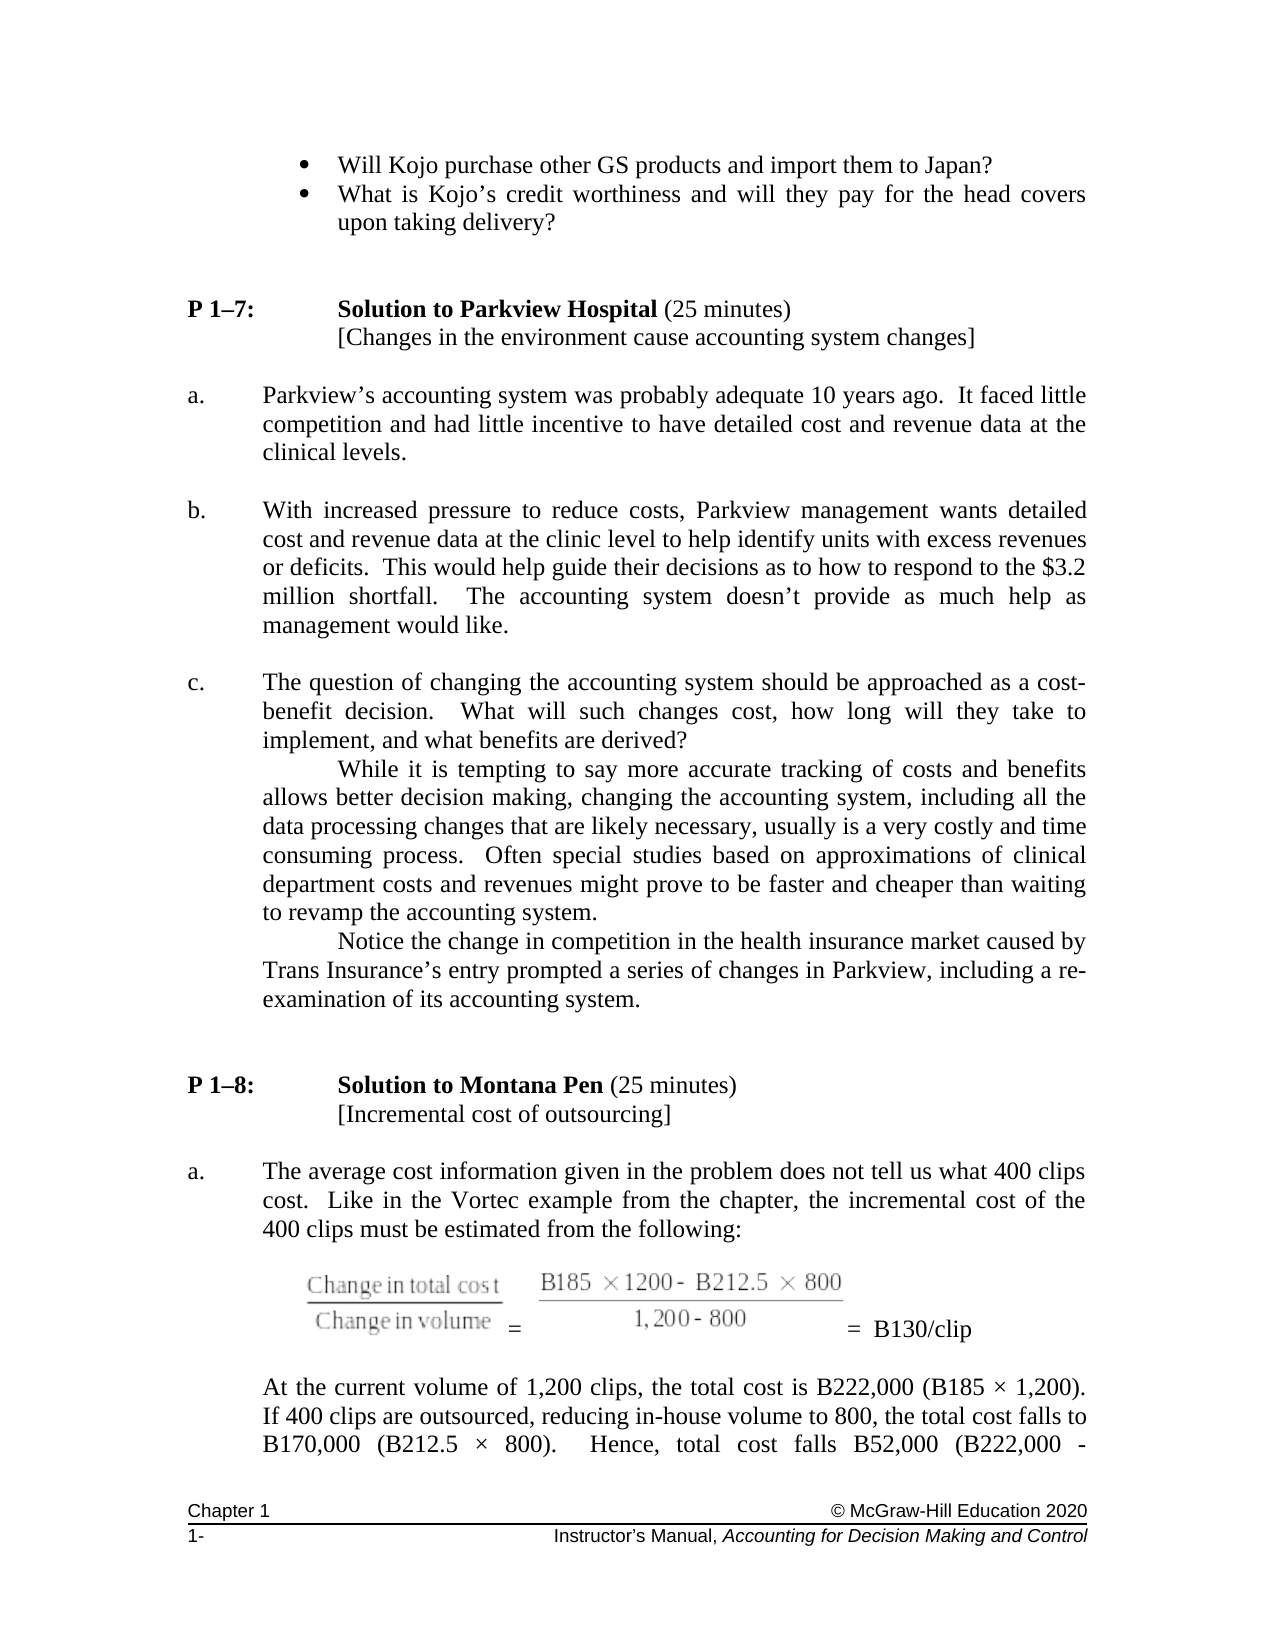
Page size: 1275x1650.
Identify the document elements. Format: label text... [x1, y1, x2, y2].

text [262, 1372, 1087, 1458]
text a. Parkview’s accounting system was probably adequate 10 years ago. It faced little competition and had little incentive to have detailed cost and revenue data at the clinical levels. [187, 380, 1087, 466]
text While it is tempting to say more accurate tracking of costs and benefits allows better decision making, changing the accounting system, including all the data processing changes that are likely necessary, usually is a very costly and time consuming process. Often special studies based on approximations of clinical department costs and revenues might prove to be faster and cheaper than waiting to revamp the accounting system. [187, 754, 1087, 926]
text c. The question of changing the accounting system should be approached as a cost-benefit decision. What will such changes cost, how long will they take to implement, and what benefits are derived? [187, 667, 1087, 754]
text b. With increased pressure to reduce costs, Parkview management wants detailed cost and revenue data at the clinic level to help identify units with excess revenues or deficits. This would help guide their decisions as to how to respond to the $3.2 million shortfall. The accounting system doesn’t provide as much help as management would like. [187, 495, 1087, 639]
text P 1–8: Solution to Montana Pen (25 minutes) [187, 1070, 1087, 1099]
text Notice the change in competition in the health insurance market caused by Trans Insurance’s entry prompted a series of changes in Parkview, including a re-examination of its accounting system. [187, 926, 1087, 1012]
subtitle Will Kojo purchase other GS products and import them to ? [300, 150, 1087, 179]
subtitle What is Kojo’s credit worthiness and will they pay for the head covers upon taking delivery? [300, 179, 1087, 236]
text P 1–7: Solution to Parkview Hospital (25 minutes) [187, 294, 1087, 322]
text [Changes in the environment cause accounting system changes] [187, 322, 1087, 351]
text a. The average cost information given in the problem does not tell us what 400 clips cost. Like in the Vortec example from the chapter, the incremental cost of the 400 clips must be estimated from the following: [187, 1156, 1087, 1242]
text [Incremental cost of outsourcing] [187, 1099, 1087, 1127]
text = = B130/clip [187, 1267, 1087, 1343]
